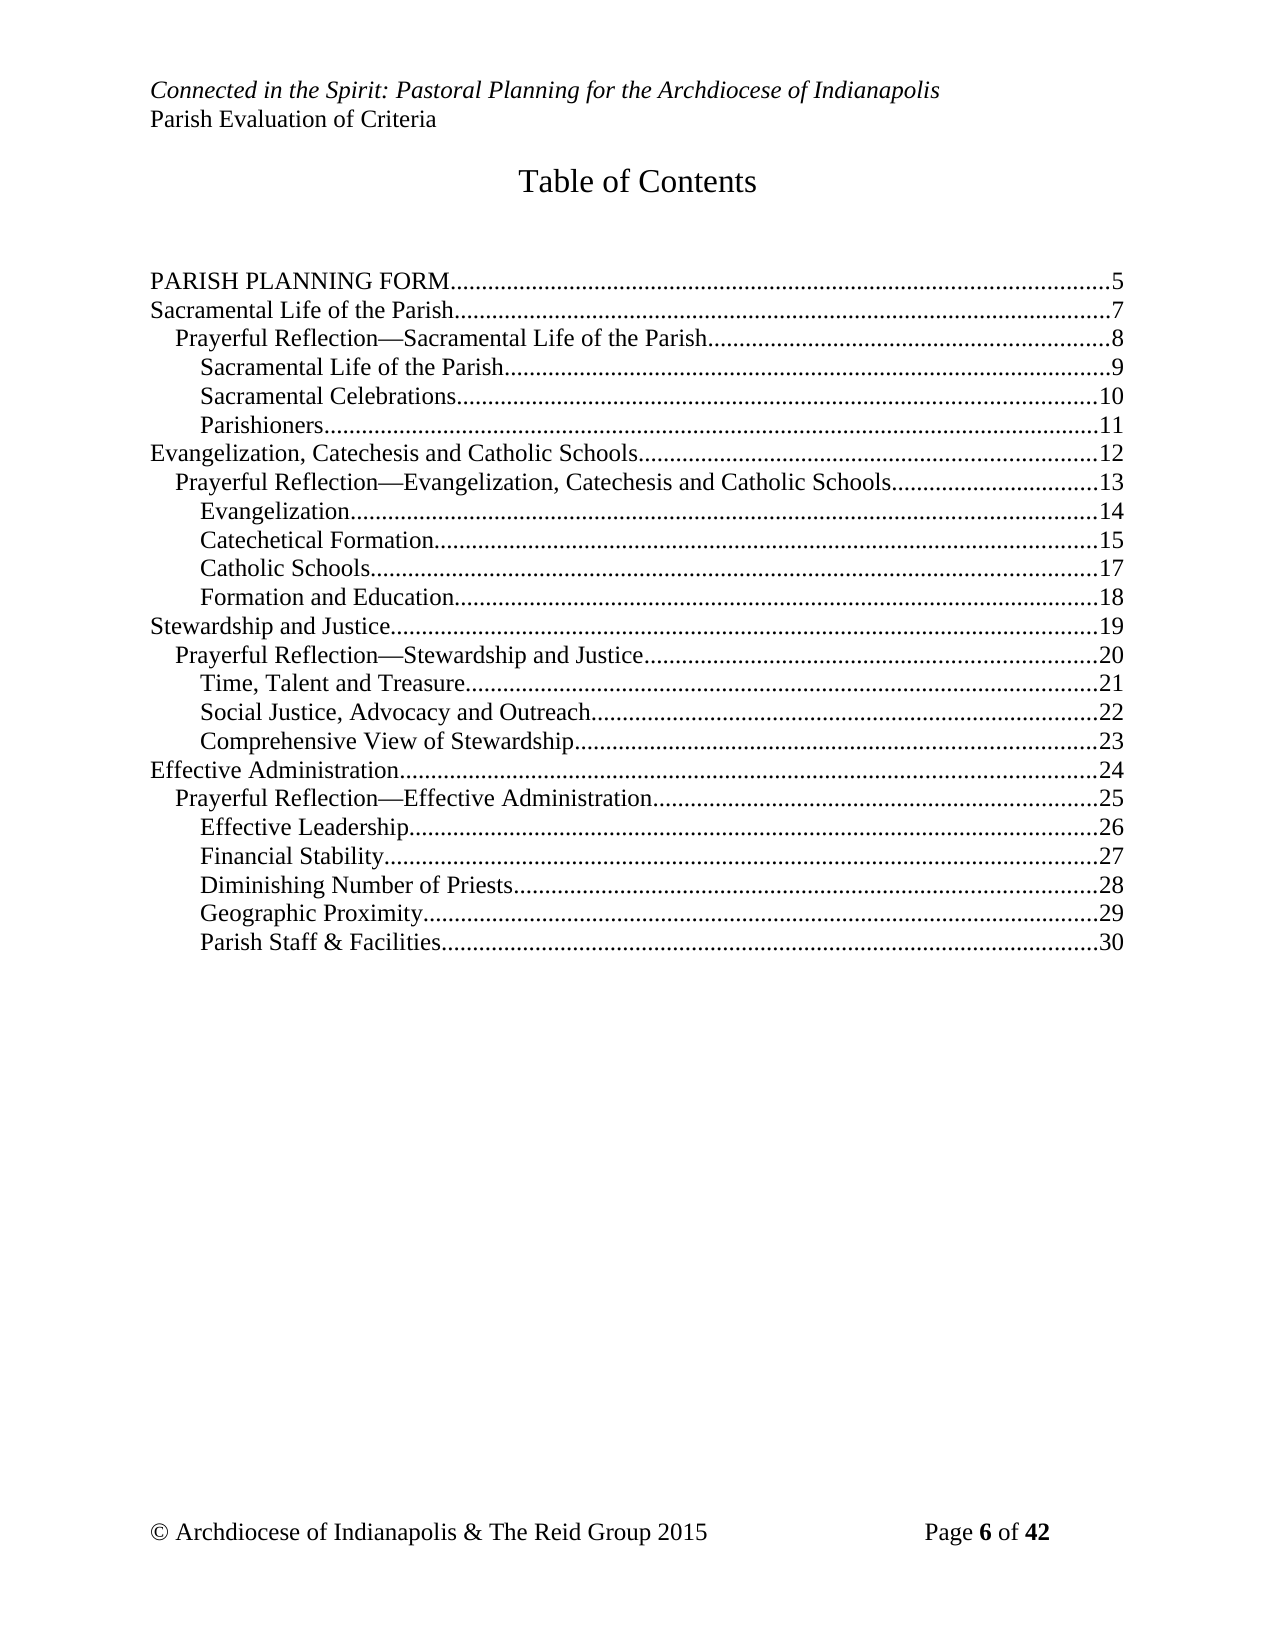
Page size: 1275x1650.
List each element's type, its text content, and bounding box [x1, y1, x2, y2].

text Prayerful Reflection—Sacramental Life of the Parish 8 [175, 323, 1125, 352]
text Social Justice, Advocacy and Outreach 22 [200, 697, 1125, 726]
text Prayerful Reflection—Stewardship and Justice 20 [175, 640, 1125, 668]
text Evangelization 14 [200, 496, 1125, 525]
text Table of Contents [150, 161, 1125, 199]
text Effective Leadership 26 [200, 812, 1125, 841]
text Stewardship and Justice 19 [150, 611, 1125, 640]
text PARISH PLANNING FORM 5 [150, 266, 1125, 295]
text Sacramental Life of the Parish 7 [150, 295, 1125, 323]
text Comprehensive View of Stewardship 23 [200, 726, 1125, 755]
text Sacramental Celebrations 10 [200, 381, 1125, 410]
text Sacramental Life of the Parish 9 [200, 352, 1125, 381]
text Formation and Education 18 [200, 582, 1125, 611]
text Prayerful Reflection—Effective Administration 25 [175, 783, 1125, 812]
text Geographic Proximity 29 [200, 898, 1125, 927]
text Diminishing Number of Priests 28 [200, 870, 1125, 898]
text Parishioners 11 [200, 410, 1125, 438]
text Time, Talent and Treasure 21 [200, 668, 1125, 697]
text Catechetical Formation 15 [200, 525, 1125, 553]
text Effective Administration 24 [150, 755, 1125, 783]
text Financial Stability 27 [200, 841, 1125, 870]
text Prayerful Reflection—Evangelization, Catechesis and Catholic Schools 13 [175, 467, 1125, 496]
text Evangelization, Catechesis and Catholic Schools 12 [150, 438, 1125, 467]
text Parish Staff & Facilities 30 [200, 927, 1125, 956]
text Catholic Schools 17 [200, 553, 1125, 582]
